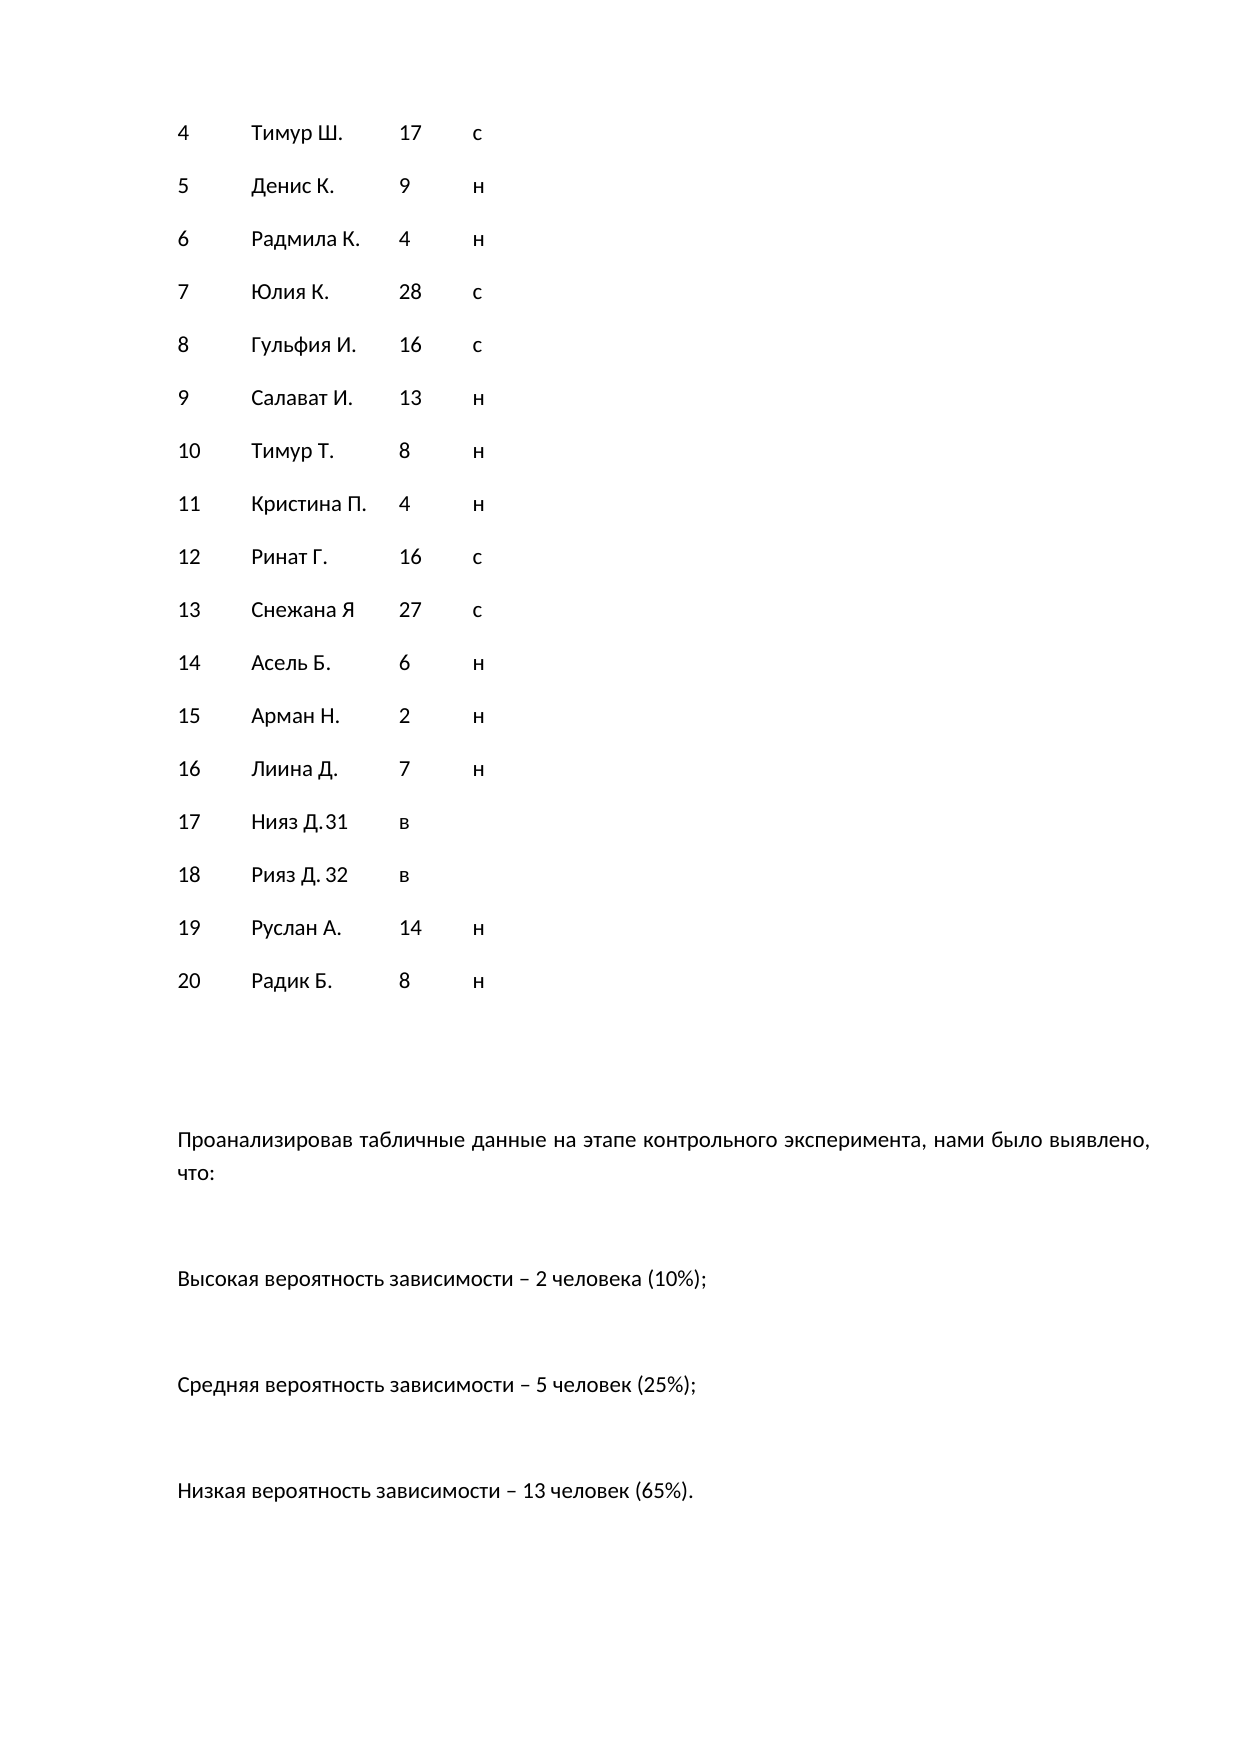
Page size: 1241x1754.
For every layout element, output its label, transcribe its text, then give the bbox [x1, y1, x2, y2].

text Средняя вероятность зависимости – 5 человек (25%); [177, 1370, 1152, 1398]
text 15 Арман Н. 2 н [177, 701, 1152, 729]
text 7 Юлия К. 28 с [177, 277, 1152, 305]
text 8 Гульфия И. 16 с [177, 330, 1152, 358]
text Проанализировав табличные данные на этапе контрольного эксперимента, нами было выявлено, что: [177, 1126, 1152, 1186]
text 4 Тимур Ш. 17 с [177, 118, 1152, 146]
text 12 Ринат Г. 16 с [177, 542, 1152, 570]
text 9 Салават И. 13 н [177, 383, 1152, 411]
text 13 Снежана Я 27 с [177, 595, 1152, 623]
text 16 Лиина Д. 7 н [177, 754, 1152, 782]
text 17 Нияз Д. 31 в [177, 807, 1152, 835]
text 10 Тимур Т. 8 н [177, 436, 1152, 464]
text 20 Радик Б. 8 н [177, 966, 1152, 994]
text 14 Асель Б. 6 н [177, 648, 1152, 676]
text Высокая вероятность зависимости – 2 человека (10%); [177, 1264, 1152, 1292]
text 6 Радмила К. 4 н [177, 224, 1152, 252]
text Низкая вероятность зависимости – 13 человек (65%). [177, 1476, 1152, 1504]
text 5 Денис К. 9 н [177, 171, 1152, 199]
text 19 Руслан А. 14 н [177, 913, 1152, 941]
text 18 Рияз Д. 32 в [177, 860, 1152, 888]
text 11 Кристина П. 4 н [177, 489, 1152, 517]
